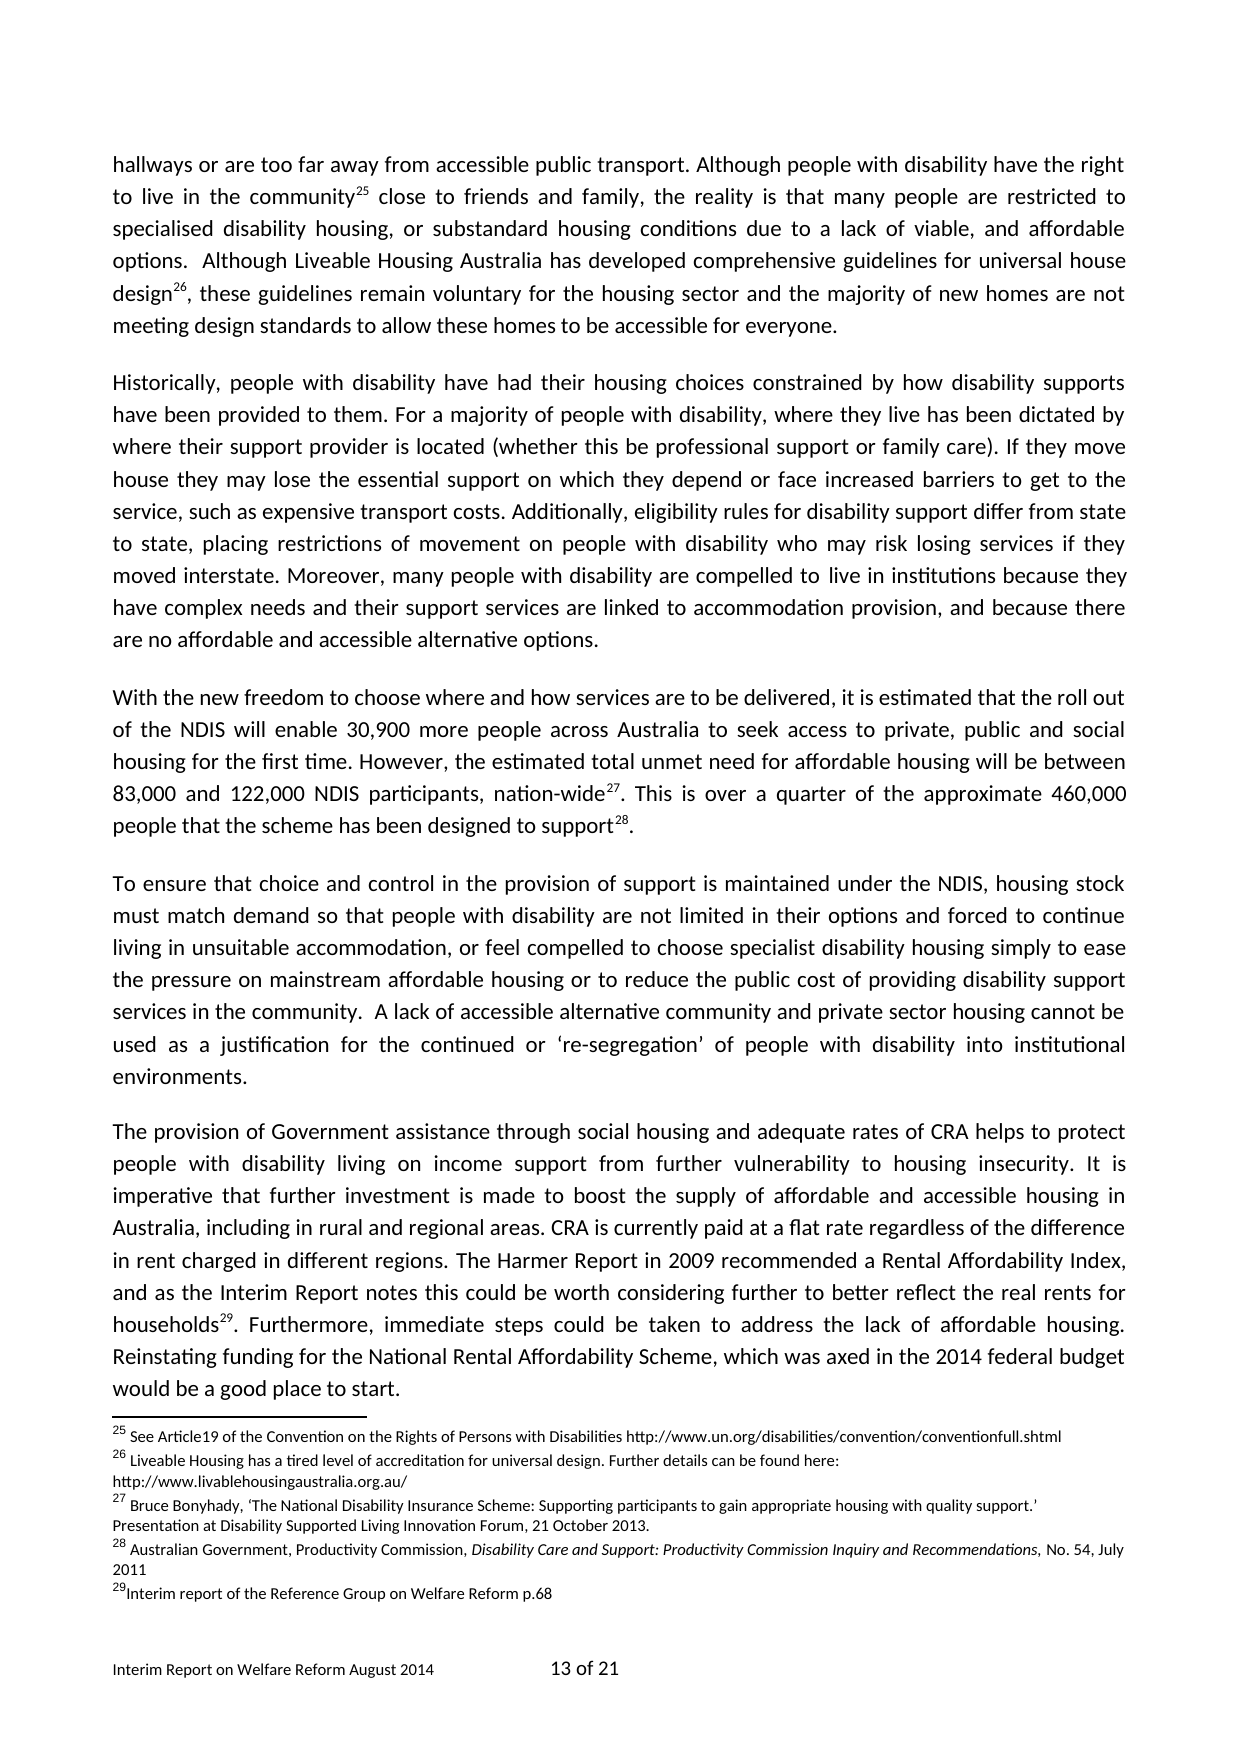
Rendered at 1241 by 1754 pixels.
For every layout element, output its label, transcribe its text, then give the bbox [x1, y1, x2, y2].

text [112, 150, 1128, 339]
text With the new freedom to choose where and how services are to be delivered, it is estimated that the roll out of the NDIS will enable 30,900 more people across Australia to seek access to private, public and social housing for the first time. However, the estimated total unmet need for affordable housing will be between 83,000 and 122,000 NDIS participants, nation-wide. This is over a quarter of the approximate 460,000 people that the scheme has been designed to support. [112, 683, 1128, 839]
text The provision of Government assistance through social housing and adequate rates of CRA helps to protect people with disability living on income support from further vulnerability to housing insecurity. It is imperative that further investment is made to boost the supply of affordable and accessible housing in Australia, including in rural and regional areas. CRA is currently paid at a flat rate regardless of the difference in rent charged in different regions. The Harmer Report in 2009 recommended a Rental Affordability Index, and as the Interim Report notes this could be worth considering further to better reflect the real rents for households. Furthermore, immediate steps could be taken to address the lack of affordable housing. Reinstating funding for the National Rental Affordability Scheme, which was axed in the 2014 federal budget would be a good place to start. [112, 1117, 1128, 1402]
text Historically, people with disability have had their housing choices constrained by how disability supports have been provided to them. For a majority of people with disability, where they live has been dictated by where their support provider is located (whether this be professional support or family care). If they move house they may lose the essential support on which they depend or face increased barriers to get to the service, such as expensive transport costs. Additionally, eligibility rules for disability support differ from state to state, placing restrictions of movement on people with disability who may risk losing services if they moved interstate. Moreover, many people with disability are compelled to live in institutions because they have complex needs and their support services are linked to accommodation provision, and because there are no affordable and accessible alternative options. [112, 368, 1128, 654]
text To ensure that choice and control in the provision of support is maintained under the NDIS, housing stock must match demand so that people with disability are not limited in their options and forced to continue living in unsuitable accommodation, or feel compelled to choose specialist disability housing simply to ease the pressure on mainstream affordable housing or to reduce the public cost of providing disability support services in the community. A lack of accessible alternative community and private sector housing cannot be used as a justification for the continued or ‘re-segregation’ of people with disability into institutional environments. [112, 869, 1128, 1090]
